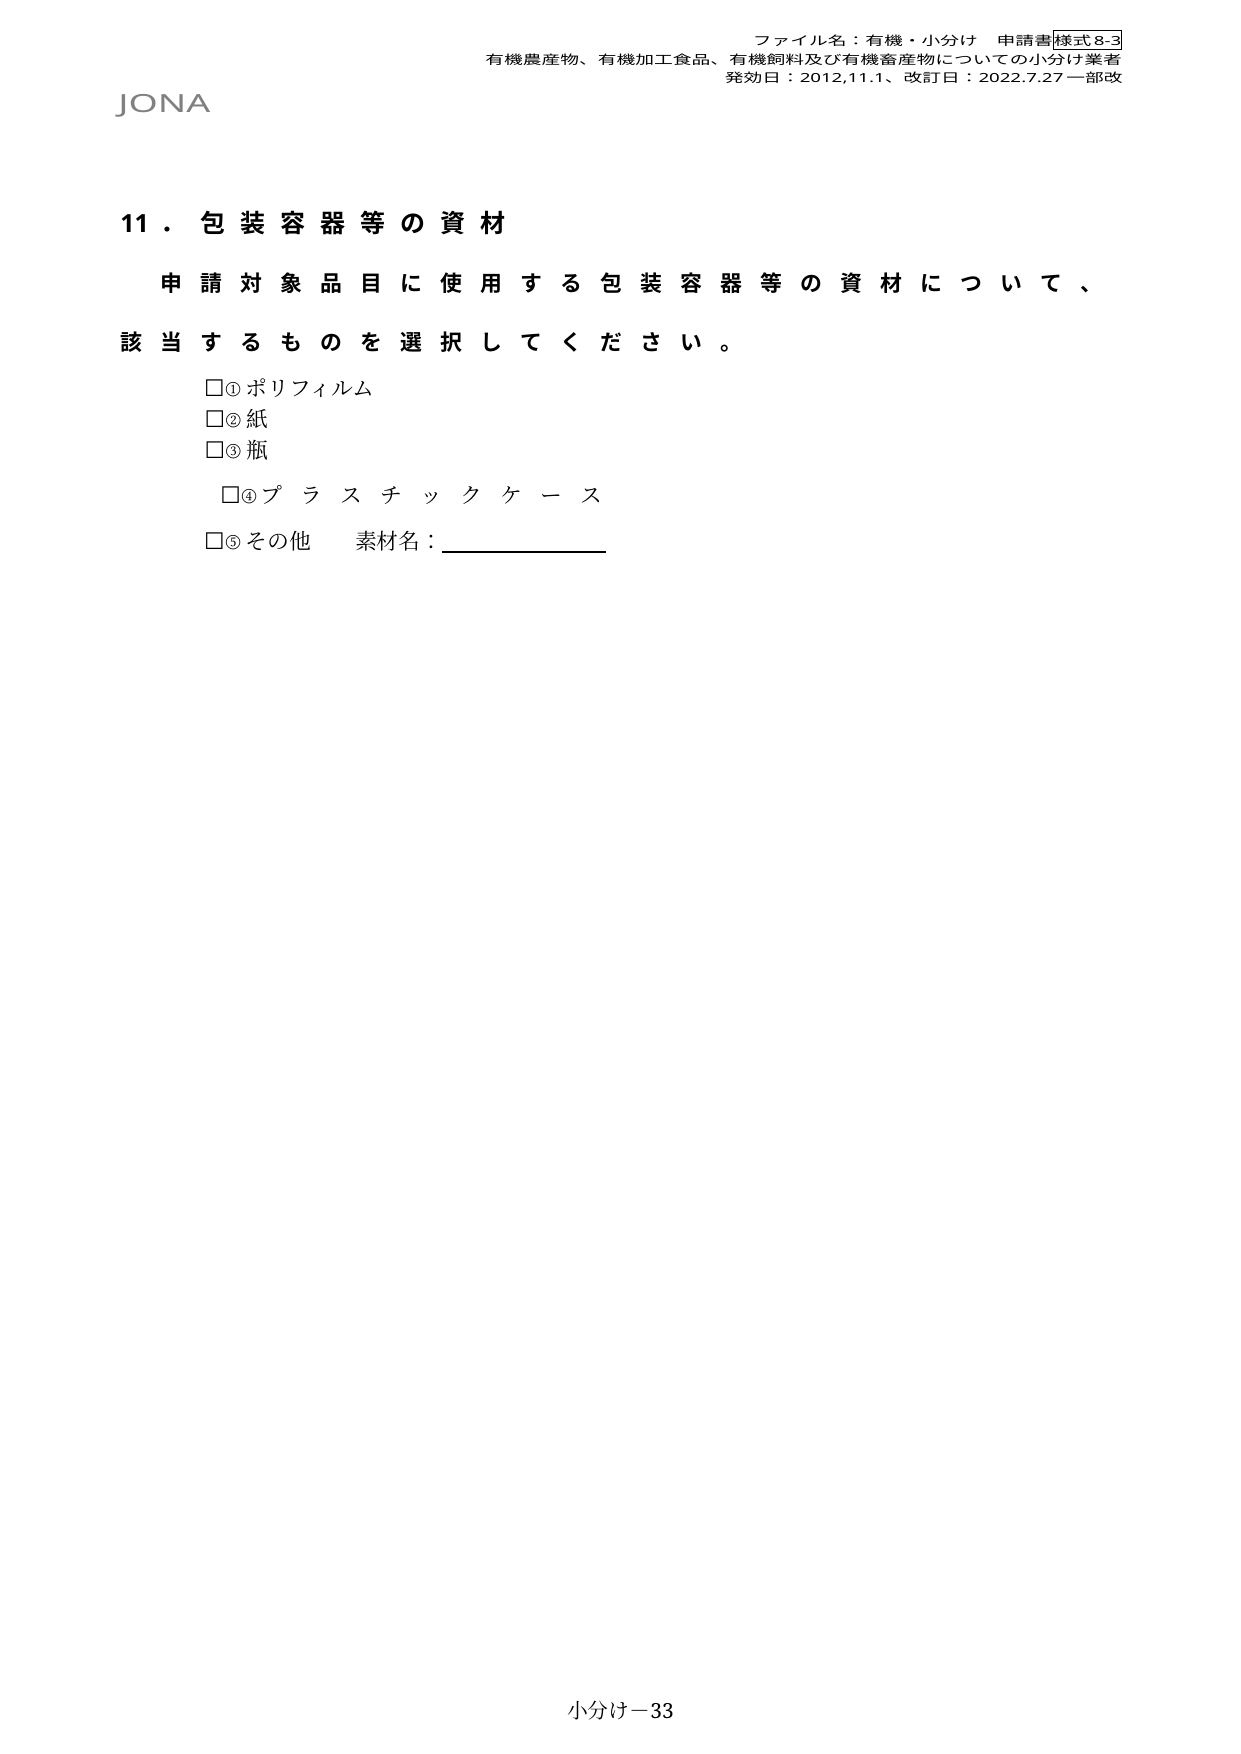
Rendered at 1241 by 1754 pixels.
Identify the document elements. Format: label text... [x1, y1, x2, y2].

text 申請対象品目に使用する包装容器等の資材について、該当するものを選択してください。 [120, 252, 1120, 371]
text ⑤その他 素材名： [120, 524, 1120, 556]
text ③瓶 [120, 433, 1120, 465]
text ④プラスチックケース [120, 465, 1120, 524]
text ①ポリフィルム [120, 371, 1120, 402]
text 11．包装容器等の資材 [120, 192, 1120, 252]
text ②紙 [120, 402, 1120, 433]
